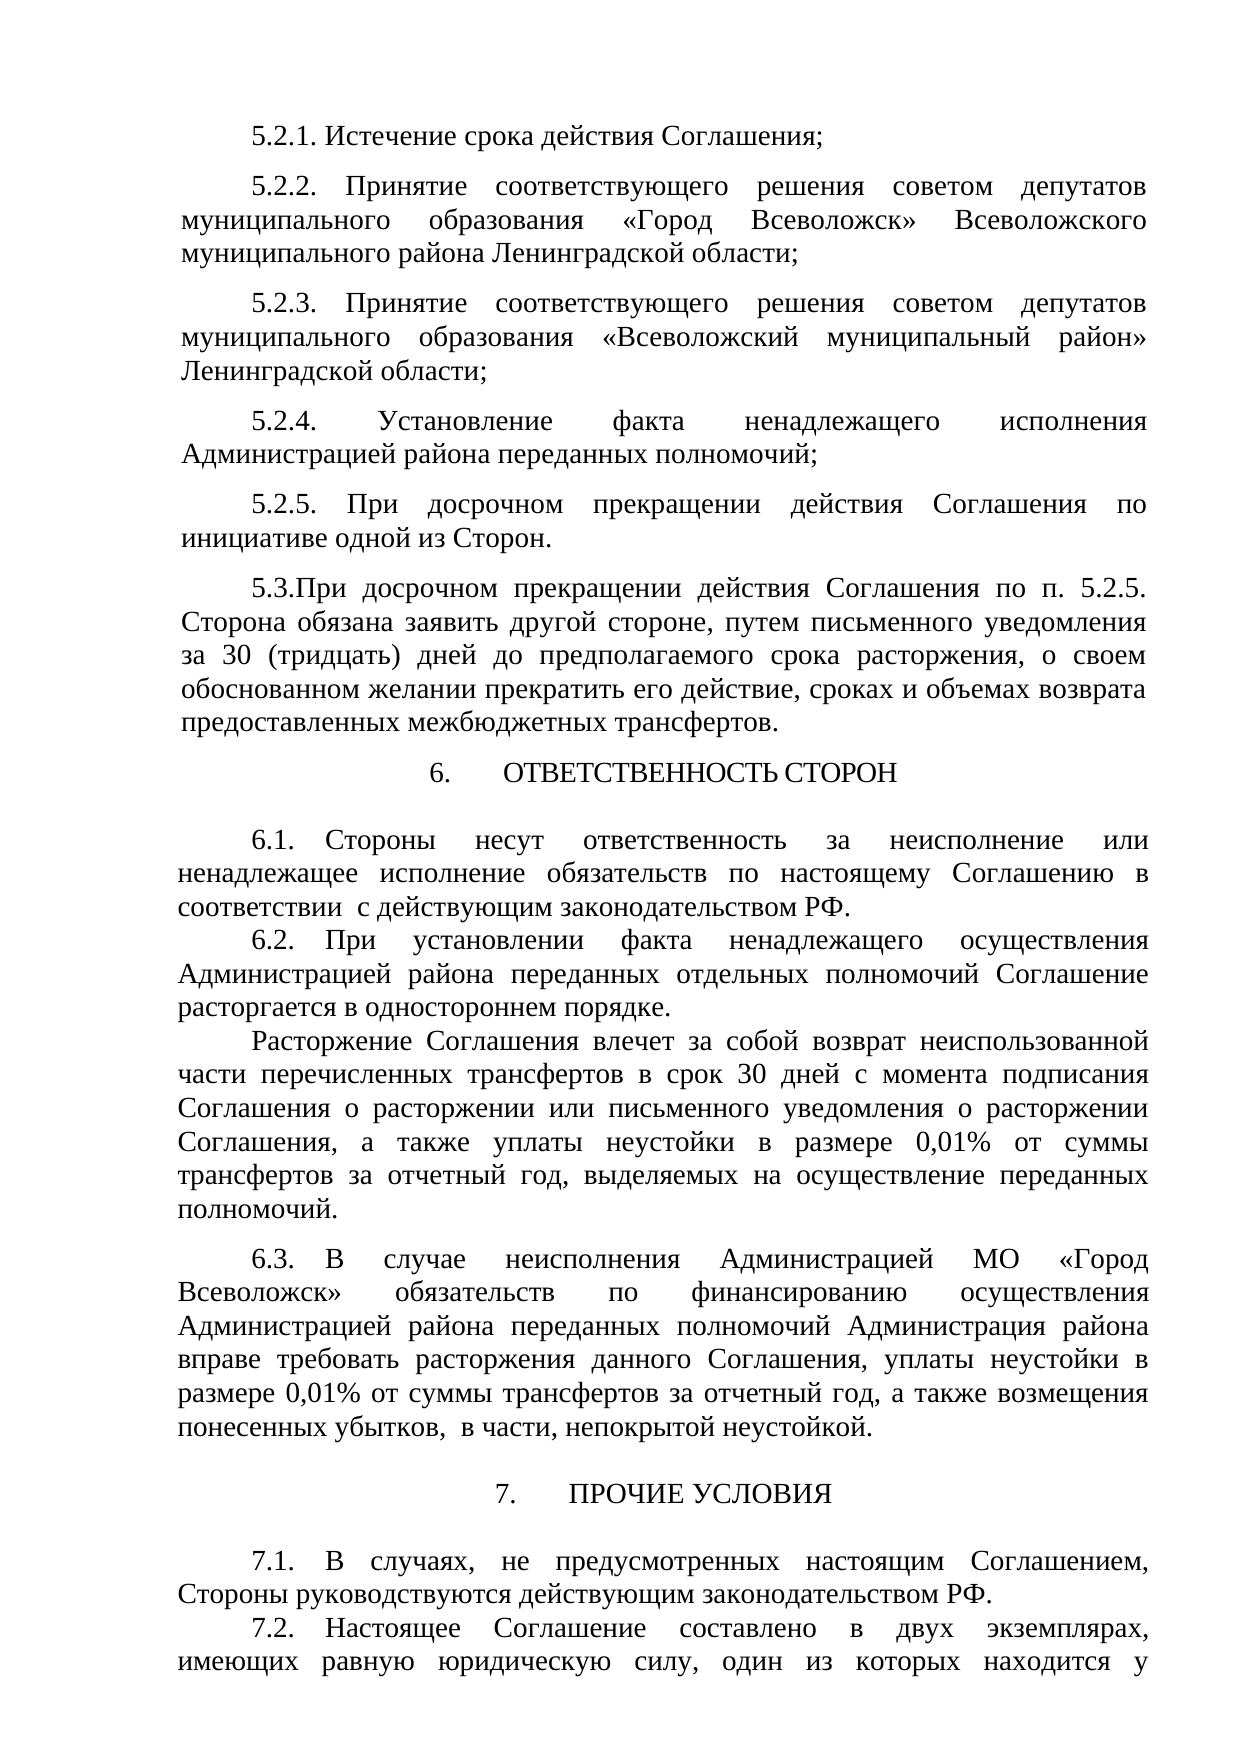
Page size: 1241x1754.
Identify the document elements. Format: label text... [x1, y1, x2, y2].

text 5.2.3. Принятие соответствующего решения советом депутатов муниципального образования «Всеволожский муниципальный район» Ленинградской области; [181, 286, 1148, 386]
list Стороны несут ответственность за неисполнение или ненадлежащее исполнение обязательств по настоящему Соглашению в соответствии с действующим законодательством РФ. [177, 822, 1150, 922]
text 5.2.4. Установление факта ненадлежащего исполнения Администрацией района переданных полномочий; [181, 403, 1148, 470]
text 5.2.5. При досрочном прекращении действия Соглашения по инициативе одной из Сторон. [181, 487, 1148, 554]
text 5.2.1. Истечение срока действия Соглашения; [181, 118, 1148, 152]
text 5.3.При досрочном прекращении действия Соглашения по п. 5.2.5. Сторона обязана заявить другой стороне, путем письменного уведомления за 30 (тридцать) дней до предполагаемого срока расторжения, о своем обоснованном желании прекратить его действие, сроках и объемах возврата предоставленных межбюджетных трансфертов. [181, 570, 1148, 738]
list При установлении факта ненадлежащего осуществления Администрацией района переданных отдельных полномочий Соглашение расторгается в одностороннем порядке. [177, 922, 1150, 1023]
text Расторжение Соглашения влечет за собой возврат неиспользованной части перечисленных трансфертов в срок 30 дней с момента подписания Соглашения о расторжении или письменного уведомления о расторжении Соглашения, а также уплаты неустойки в размере 0,01% от суммы трансфертов за отчетный год, выделяемых на осуществление переданных полномочий. [177, 1023, 1150, 1224]
list ОТВЕТСТВЕННОСТЬ СТОРОН [177, 755, 1150, 788]
list В случае неисполнения Администрацией МО «Город Всеволожск» обязательств по финансированию осуществления Администрацией района переданных полномочий Администрация района вправе требовать расторжения данного Соглашения, уплаты неустойки в размере 0,01% от суммы трансфертов за отчетный год, а также возмещения понесенных убытков, в части, непокрытой неустойкой. [177, 1241, 1150, 1442]
text 5.2.2. Принятие соответствующего решения советом депутатов муниципального образования «Город Всеволожск» Всеволожского муниципального района Ленинградской области; [181, 168, 1148, 269]
list ПРОЧИЕ УСЛОВИЯ [177, 1476, 1150, 1509]
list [177, 1610, 1150, 1677]
list В случаях, не предусмотренных настоящим Соглашением, Стороны руководствуются действующим законодательством РФ. [177, 1543, 1150, 1610]
